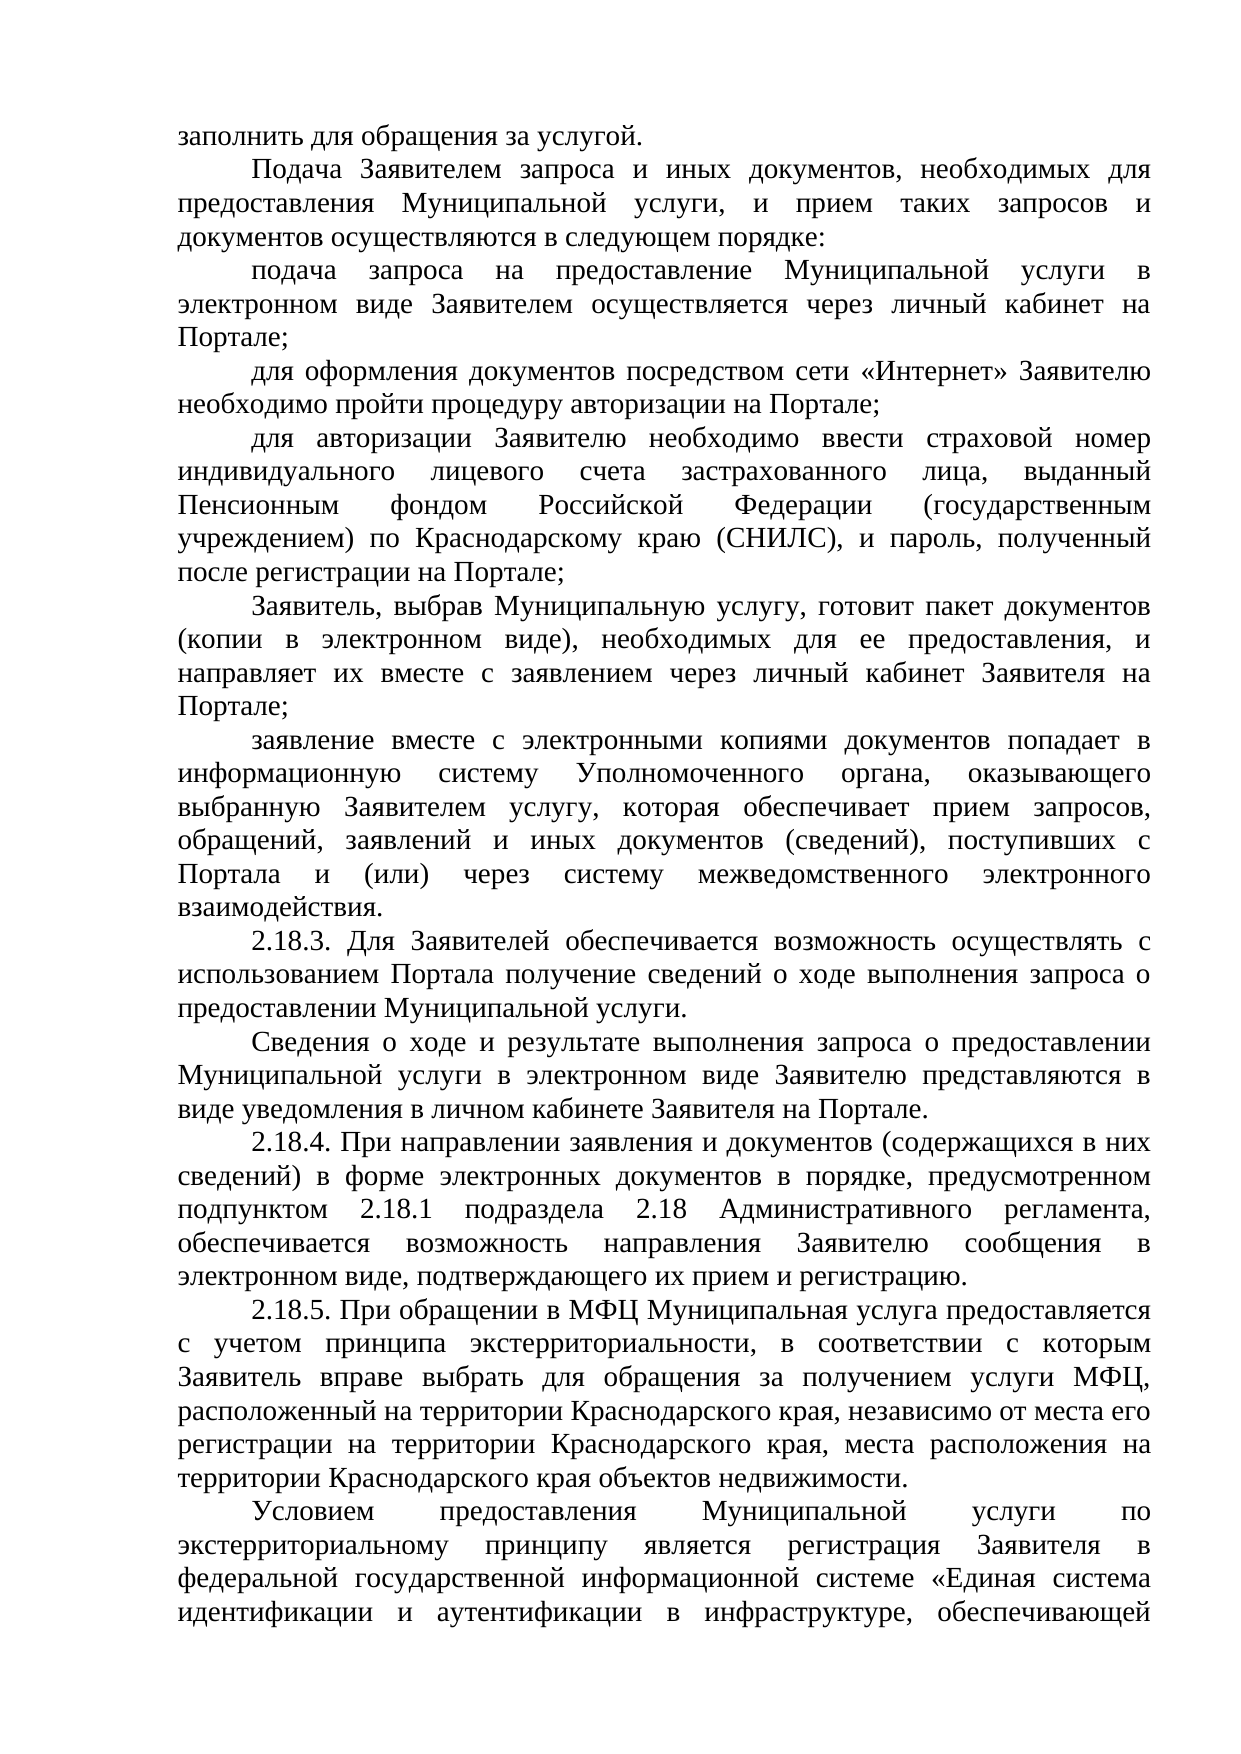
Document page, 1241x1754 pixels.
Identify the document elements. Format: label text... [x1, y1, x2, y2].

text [177, 1493, 1152, 1627]
text Подача Заявителем запроса и иных документов, необходимых для предоставления Муниципальной услуги, и прием таких запросов и документов осуществляются в следующем порядке: [177, 152, 1152, 252]
text 2.18.4. При направлении заявления и документов (содержащихся в них сведений) в форме электронных документов в порядке, предусмотренном подпунктом 2.18.1 подраздела 2.18 Административного регламента, обеспечивается возможность направления Заявителю сообщения в электронном виде, подтверждающего их прием и регистрацию. [177, 1124, 1152, 1292]
text 2.18.3. Для Заявителей обеспечивается возможность осуществлять с использованием Портала получение сведений о ходе выполнения запроса о предоставлении Муниципальной услуги. [177, 923, 1152, 1024]
text подача запроса на предоставление Муниципальной услуги в электронном виде Заявителем осуществляется через личный кабинет на Портале; [177, 252, 1152, 353]
text для авторизации Заявителю необходимо ввести страховой номер индивидуального лицевого счета застрахованного лица, выданный Пенсионным фондом Российской Федерации (государственным учреждением) по Краснодарскому краю (СНИЛС), и пароль, полученный после регистрации на Портале; [177, 420, 1152, 588]
text для оформления документов посредством сети «Интернет» Заявителю необходимо пройти процедуру авторизации на Портале; [177, 353, 1152, 420]
text Сведения о ходе и результате выполнения запроса о предоставлении Муниципальной услуги в электронном виде Заявителю представляются в виде уведомления в личном кабинете Заявителя на Портале. [177, 1024, 1152, 1124]
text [177, 118, 1152, 152]
text 2.18.5. При обращении в МФЦ Муниципальная услуга предоставляется с учетом принципа экстерриториальности, в соответствии с которым Заявитель вправе выбрать для обращения за получением услуги МФЦ, расположенный на территории Краснодарского края, независимо от места его регистрации на территории Краснодарского края, места расположения на территории Краснодарского края объектов недвижимости. [177, 1292, 1152, 1493]
text Заявитель, выбрав Муниципальную услугу, готовит пакет документов (копии в электронном виде), необходимых для ее предоставления, и направляет их вместе с заявлением через личный кабинет Заявителя на Портале; [177, 588, 1152, 722]
text заявление вместе с электронными копиями документов попадает в информационную систему Уполномоченного органа, оказывающего выбранную Заявителем услугу, которая обеспечивает прием запросов, обращений, заявлений и иных документов (сведений), поступивших с Портала и (или) через систему межведомственного электронного взаимодействия. [177, 722, 1152, 923]
